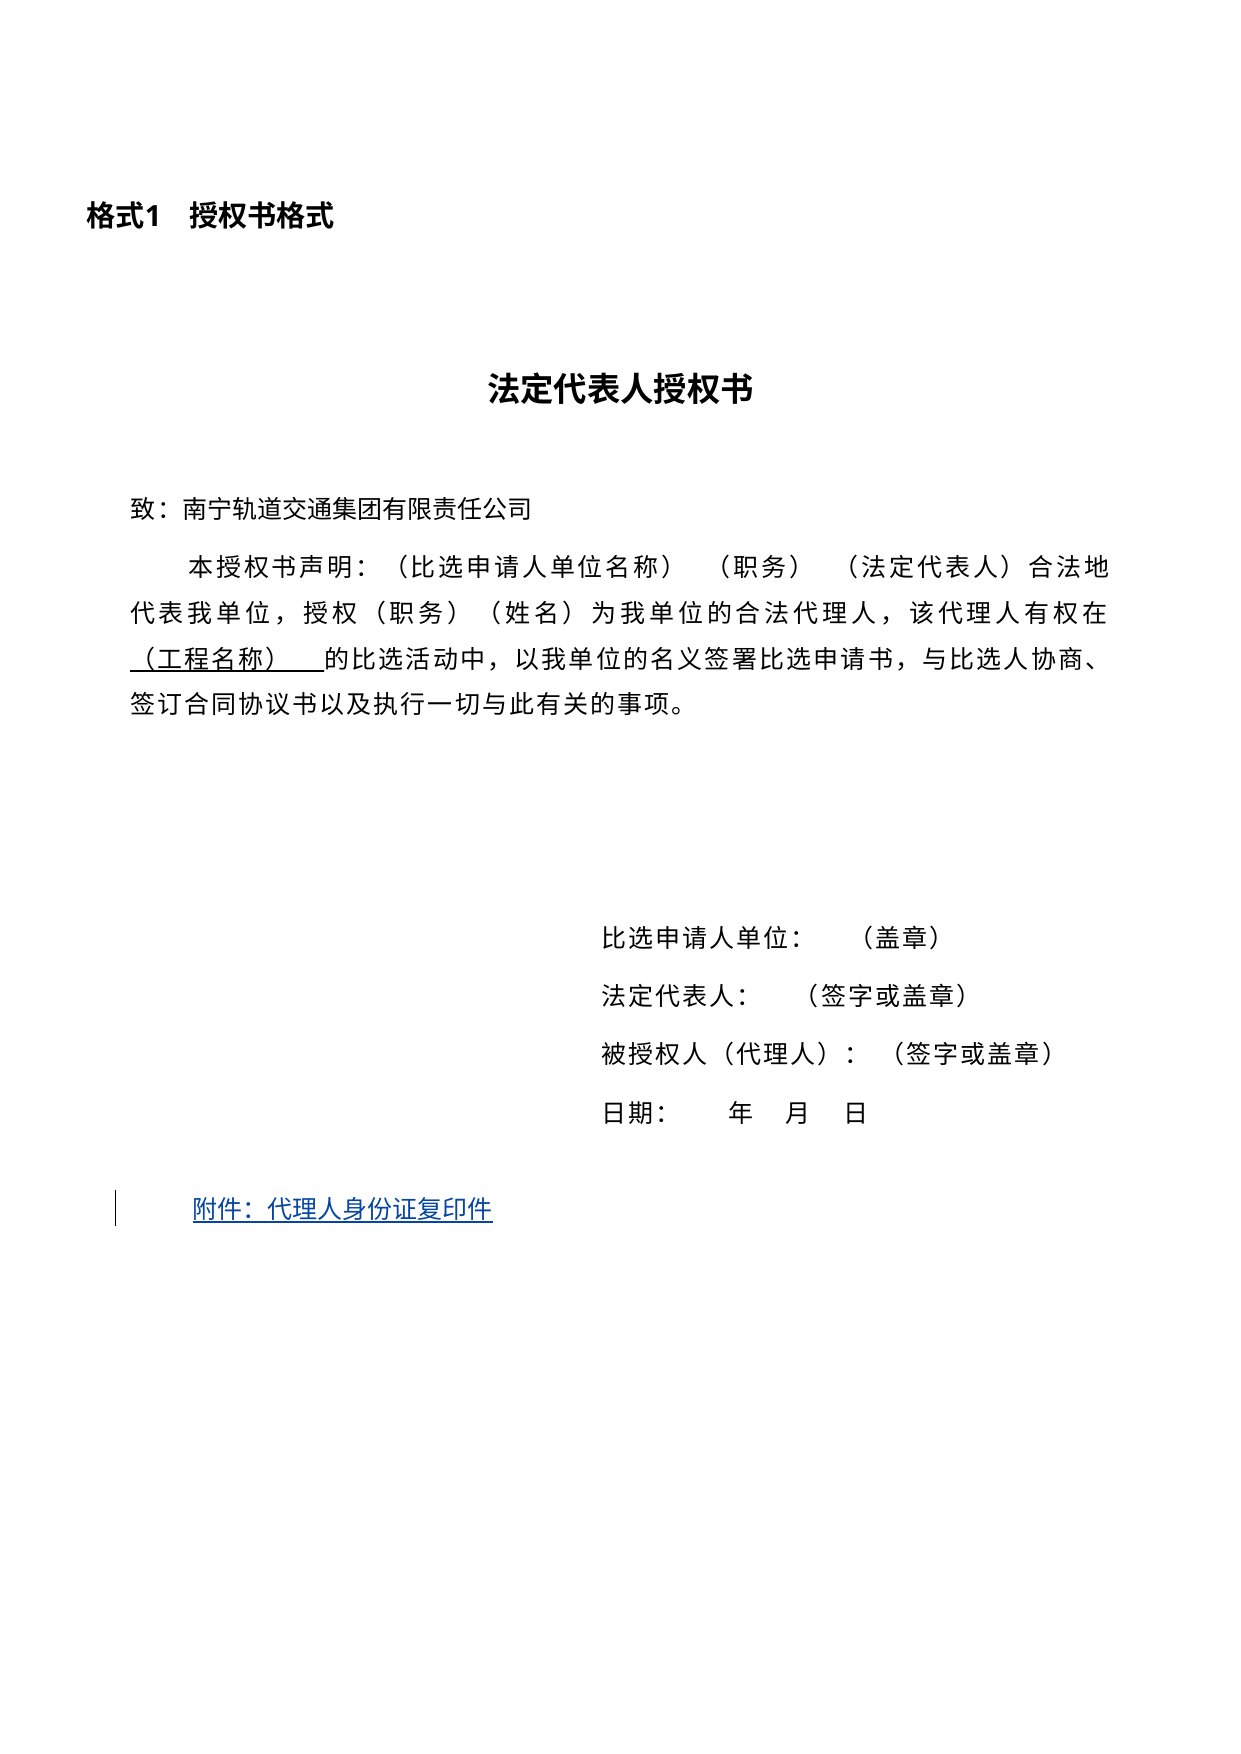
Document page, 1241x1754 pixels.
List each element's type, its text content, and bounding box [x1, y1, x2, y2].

text 被授权人（代理人）： （签字或盖章） [542, 1027, 1110, 1073]
text 比选申请人单位： （盖章） [542, 911, 1110, 956]
text 法定代表人授权书 [130, 365, 1110, 411]
text 本授权书声明：（比选申请人单位名称） （职务） （法定代表人）合法地代表我单位，授权（职务）（姓名）为我单位的合法代理人，该代理人有权在 （工程名称） 的比选活动中，以我单位的名义签署比选申请书，与比选人协商、签订合同协议书以及执行一切与此有关的事项。 [130, 540, 1110, 723]
text 法定代表人： （签字或盖章） [542, 969, 1110, 1015]
text 致：南宁轨道交通集团有限责任公司 [130, 481, 1110, 527]
text 日期： 年 月 日 [542, 1086, 1110, 1131]
list 授权书格式 [86, 190, 1110, 236]
